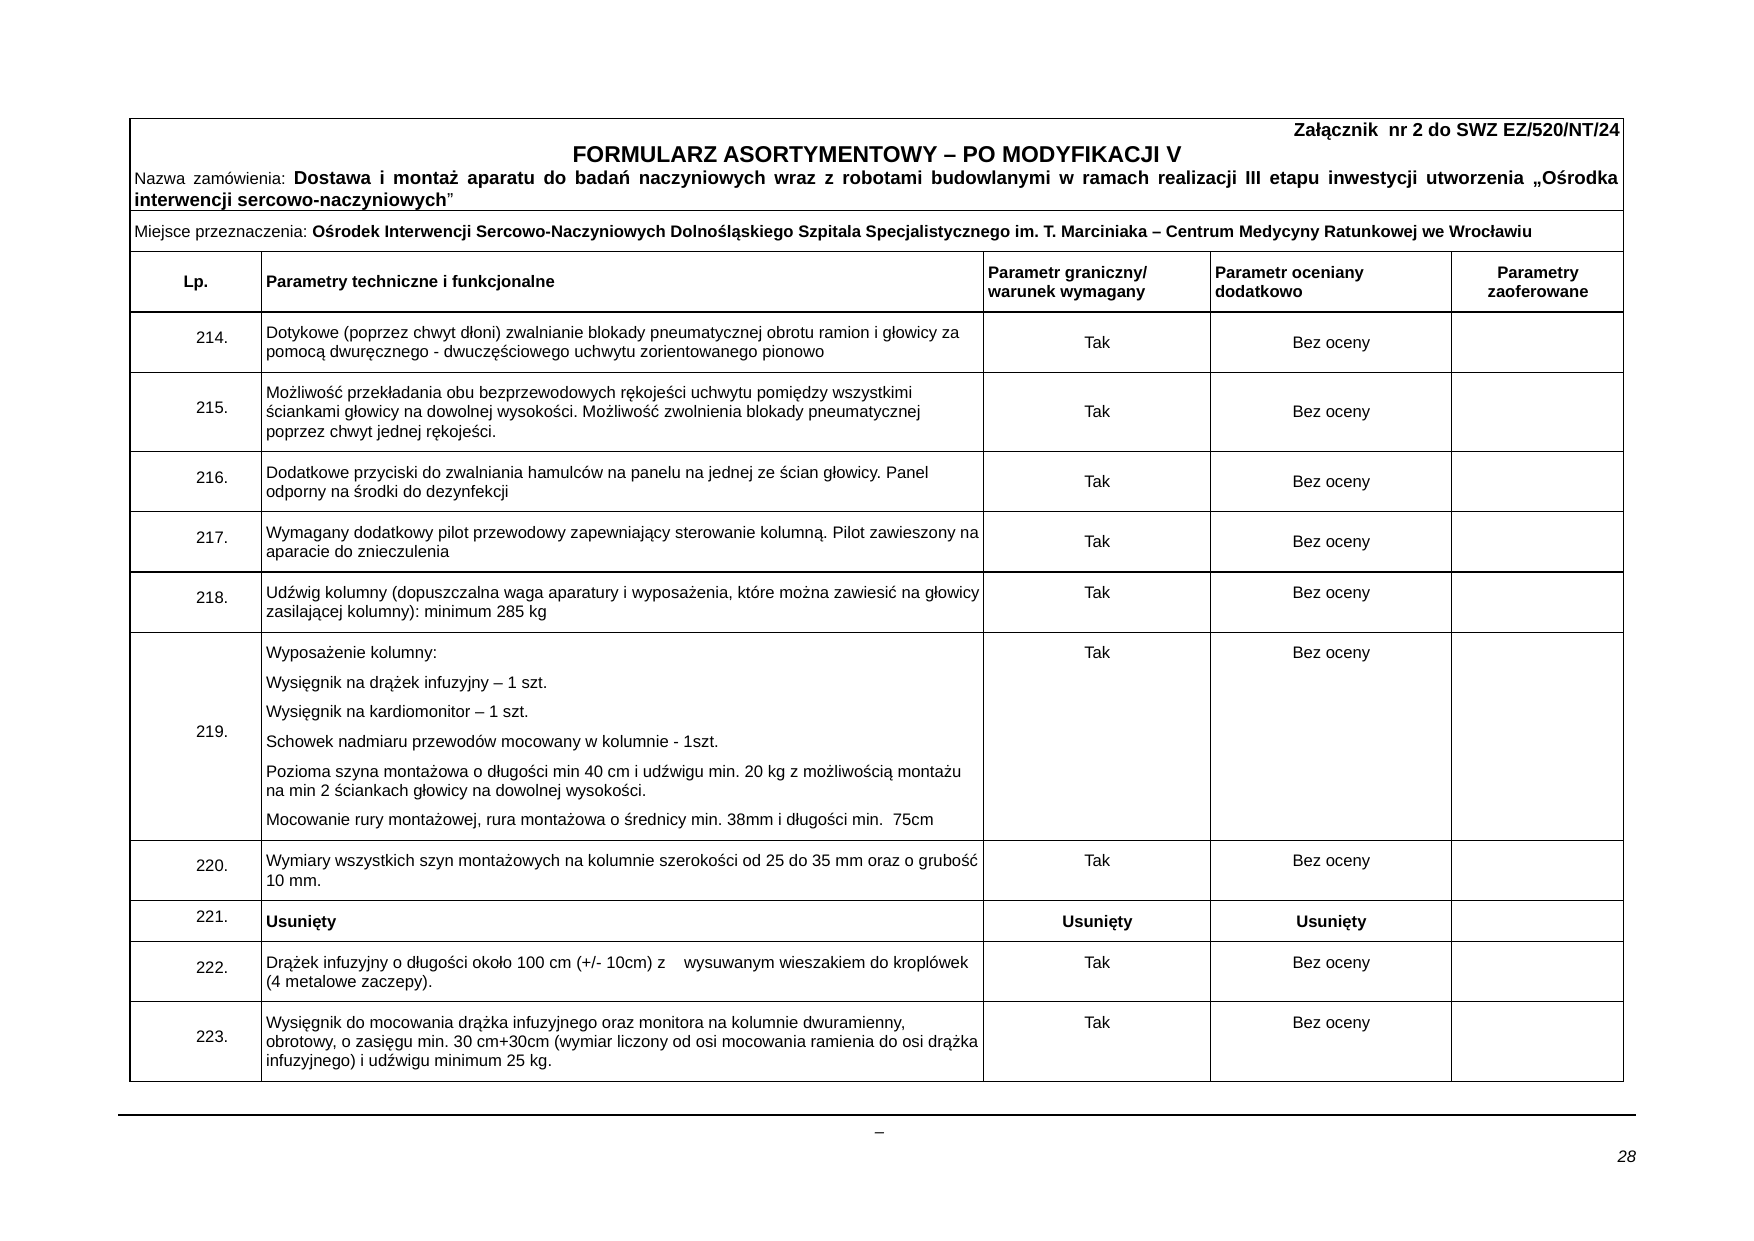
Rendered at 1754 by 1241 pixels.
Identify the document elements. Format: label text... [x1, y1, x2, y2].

table_cell Miejsce przeznaczenia: Ośrodek Interwencji Sercowo-Naczyniowych Dolnośląskiego Szpitala Specjalistycznego im. T. Marciniaka – Centrum Medycyny Ratunkowej we Wrocławiu [131, 211, 1623, 251]
table_cell Usunięty [262, 901, 983, 941]
table_cell [1452, 1002, 1623, 1081]
table_cell Parametry zaoferowane [1452, 252, 1623, 311]
table_cell Tak [984, 841, 1210, 900]
table_cell Wysięgnik do mocowania drążka infuzyjnego oraz monitora na kolumnie dwuramienny, obrotowy, o zasięgu min. 30 cm+30cm (wymiar liczony od osi mocowania ramienia do osi drążka infuzyjnego) i udźwigu minimum 25 kg. [262, 1002, 983, 1081]
table_cell [1452, 841, 1623, 900]
table_cell [1452, 633, 1623, 840]
table_cell Tak [984, 573, 1210, 632]
table_cell Wyposażenie kolumny: Wysięgnik na drążek infuzyjny – 1 szt. Wysięgnik na kardiomonitor – 1 szt. Schowek nadmiaru przewodów mocowany w kolumnie - 1szt. Pozioma szyna montażowa o długości min 40 cm i udźwigu min. 20 kg z możliwością montażu na min 2 ściankach głowicy na dowolnej wysokości. Mocowanie rury montażowej, rura montażowa o średnicy min. 38mm i długości min. 75cm [262, 633, 983, 840]
table_cell Usunięty [1211, 901, 1451, 941]
table_cell Wymiary wszystkich szyn montażowych na kolumnie szerokości od 25 do 35 mm oraz o grubość 10 mm. [262, 841, 983, 900]
table_cell [1452, 373, 1623, 451]
table_cell Tak [984, 373, 1210, 451]
table_cell [131, 633, 261, 840]
table_cell [131, 942, 261, 1001]
table_cell Tak [984, 942, 1210, 1001]
table_cell Drążek infuzyjny o długości około 100 cm (+/- 10cm) z wysuwanym wieszakiem do kroplówek (4 metalowe zaczepy). [262, 942, 983, 1001]
table_cell [131, 841, 261, 900]
table_cell [131, 313, 261, 372]
table_cell Bez oceny [1211, 573, 1451, 632]
table_cell [131, 1002, 261, 1081]
table_cell Bez oceny [1211, 942, 1451, 1001]
table_cell [1452, 512, 1623, 571]
table_cell Parametry techniczne i funkcjonalne [262, 252, 983, 311]
table_cell [1452, 313, 1623, 372]
table_cell Usunięty [984, 901, 1210, 941]
table_cell Tak [984, 452, 1210, 511]
table_cell Lp. [131, 252, 261, 311]
table_cell Dotykowe (poprzez chwyt dłoni) zwalnianie blokady pneumatycznej obrotu ramion i głowicy za pomocą dwuręcznego - dwuczęściowego uchwytu zorientowanego pionowo [262, 313, 983, 372]
table_cell Tak [984, 512, 1210, 571]
table_cell Tak [984, 1002, 1210, 1081]
table_cell [131, 512, 261, 571]
table_cell Bez oceny [1211, 373, 1451, 451]
table_cell [131, 452, 261, 511]
table_cell Dodatkowe przyciski do zwalniania hamulców na panelu na jednej ze ścian głowicy. Panel odporny na środki do dezynfekcji [262, 452, 983, 511]
table_cell Udźwig kolumny (dopuszczalna waga aparatury i wyposażenia, które można zawiesić na głowicy zasilającej kolumny): minimum 285 kg [262, 573, 983, 632]
table_cell Wymagany dodatkowy pilot przewodowy zapewniający sterowanie kolumną. Pilot zawieszony na aparacie do znieczulenia [262, 512, 983, 571]
table_cell [1452, 942, 1623, 1001]
table_cell Bez oceny [1211, 452, 1451, 511]
table_cell [1452, 452, 1623, 511]
table_cell Parametr graniczny/ warunek wymagany [984, 252, 1210, 311]
table_cell Możliwość przekładania obu bezprzewodowych rękojeści uchwytu pomiędzy wszystkimi ściankami głowicy na dowolnej wysokości. Możliwość zwolnienia blokady pneumatycznej poprzez chwyt jednej rękojeści. [262, 373, 983, 451]
table_cell [131, 373, 261, 451]
table_cell Bez oceny [1211, 313, 1451, 372]
table_header Załącznik nr 2 do SWZ EZ/520/NT/24 FORMULARZ ASORTYMENTOWY – PO MODYFIKACJI V Nazwa zamówienia: Dostawa i montaż aparatu do badań naczyniowych wraz z robotami budowlanymi w ramach realizacji III etapu inwestycji utworzenia „Ośrodka interwencji sercowo-naczyniowych” [131, 119, 1623, 210]
table_cell Parametr oceniany dodatkowo [1211, 252, 1451, 311]
table_cell [1452, 901, 1623, 941]
table_cell Bez oceny [1211, 841, 1451, 900]
table_cell [131, 901, 261, 941]
table_cell [1452, 573, 1623, 632]
table_cell Tak [984, 633, 1210, 840]
table_cell Bez oceny [1211, 512, 1451, 571]
table_cell [131, 573, 261, 632]
table_cell Bez oceny [1211, 1002, 1451, 1081]
table_cell Tak [984, 313, 1210, 372]
table_cell Bez oceny [1211, 633, 1451, 840]
